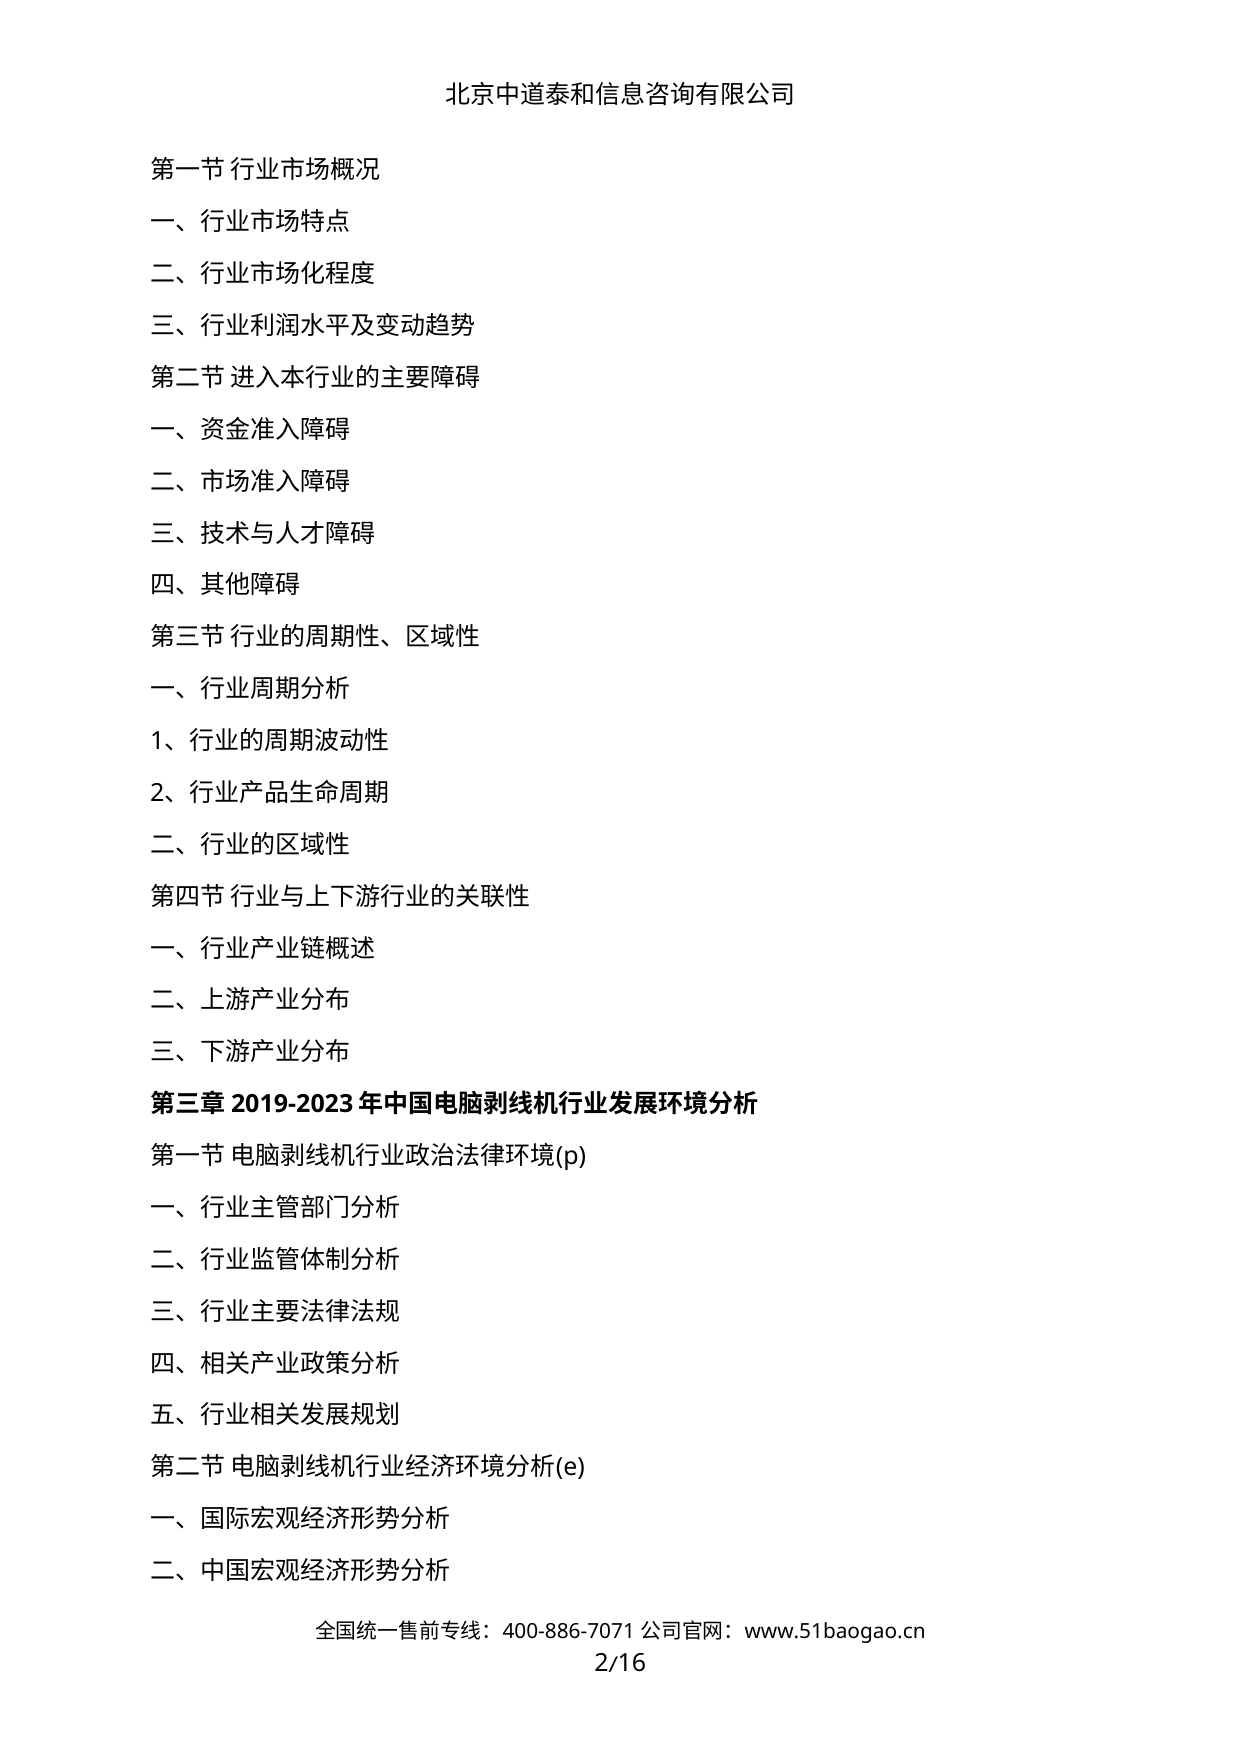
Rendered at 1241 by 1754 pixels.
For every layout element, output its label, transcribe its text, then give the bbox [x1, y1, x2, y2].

text 二、中国宏观经济形势分析 [150, 1551, 1090, 1587]
text 一、行业产业链概述 [150, 928, 1090, 964]
text 五、行业相关发展规划 [150, 1395, 1090, 1431]
text 第二节 进入本行业的主要障碍 [150, 357, 1090, 394]
text 三、技术与人才障碍 [150, 513, 1090, 549]
text 一、行业主管部门分析 [150, 1187, 1090, 1224]
text 一、行业周期分析 [150, 669, 1090, 705]
text 第二节 电脑剥线机行业经济环境分析(e) [150, 1447, 1090, 1483]
text 三、行业主要法律法规 [150, 1291, 1090, 1327]
text 第三章 2019-2023年中国电脑剥线机行业发展环境分析 [150, 1084, 1090, 1120]
text 三、下游产业分布 [150, 1032, 1090, 1068]
text 二、市场准入障碍 [150, 461, 1090, 497]
text 2、行业产品生命周期 [150, 772, 1090, 809]
text 四、其他障碍 [150, 565, 1090, 601]
text 第一节 电脑剥线机行业政治法律环境(p) [150, 1136, 1090, 1172]
text 三、行业利润水平及变动趋势 [150, 306, 1090, 342]
text 二、行业的区域性 [150, 824, 1090, 861]
text 二、上游产业分布 [150, 980, 1090, 1016]
text 第三节 行业的周期性、区域性 [150, 617, 1090, 653]
text 四、相关产业政策分析 [150, 1343, 1090, 1379]
text 二、行业市场化程度 [150, 254, 1090, 290]
text 1、行业的周期波动性 [150, 721, 1090, 757]
text 二、行业监管体制分析 [150, 1239, 1090, 1276]
text 一、国际宏观经济形势分析 [150, 1499, 1090, 1535]
text 第四节 行业与上下游行业的关联性 [150, 876, 1090, 912]
text 一、资金准入障碍 [150, 409, 1090, 446]
text 第一节 行业市场概况 [150, 150, 1090, 186]
text 一、行业市场特点 [150, 202, 1090, 238]
